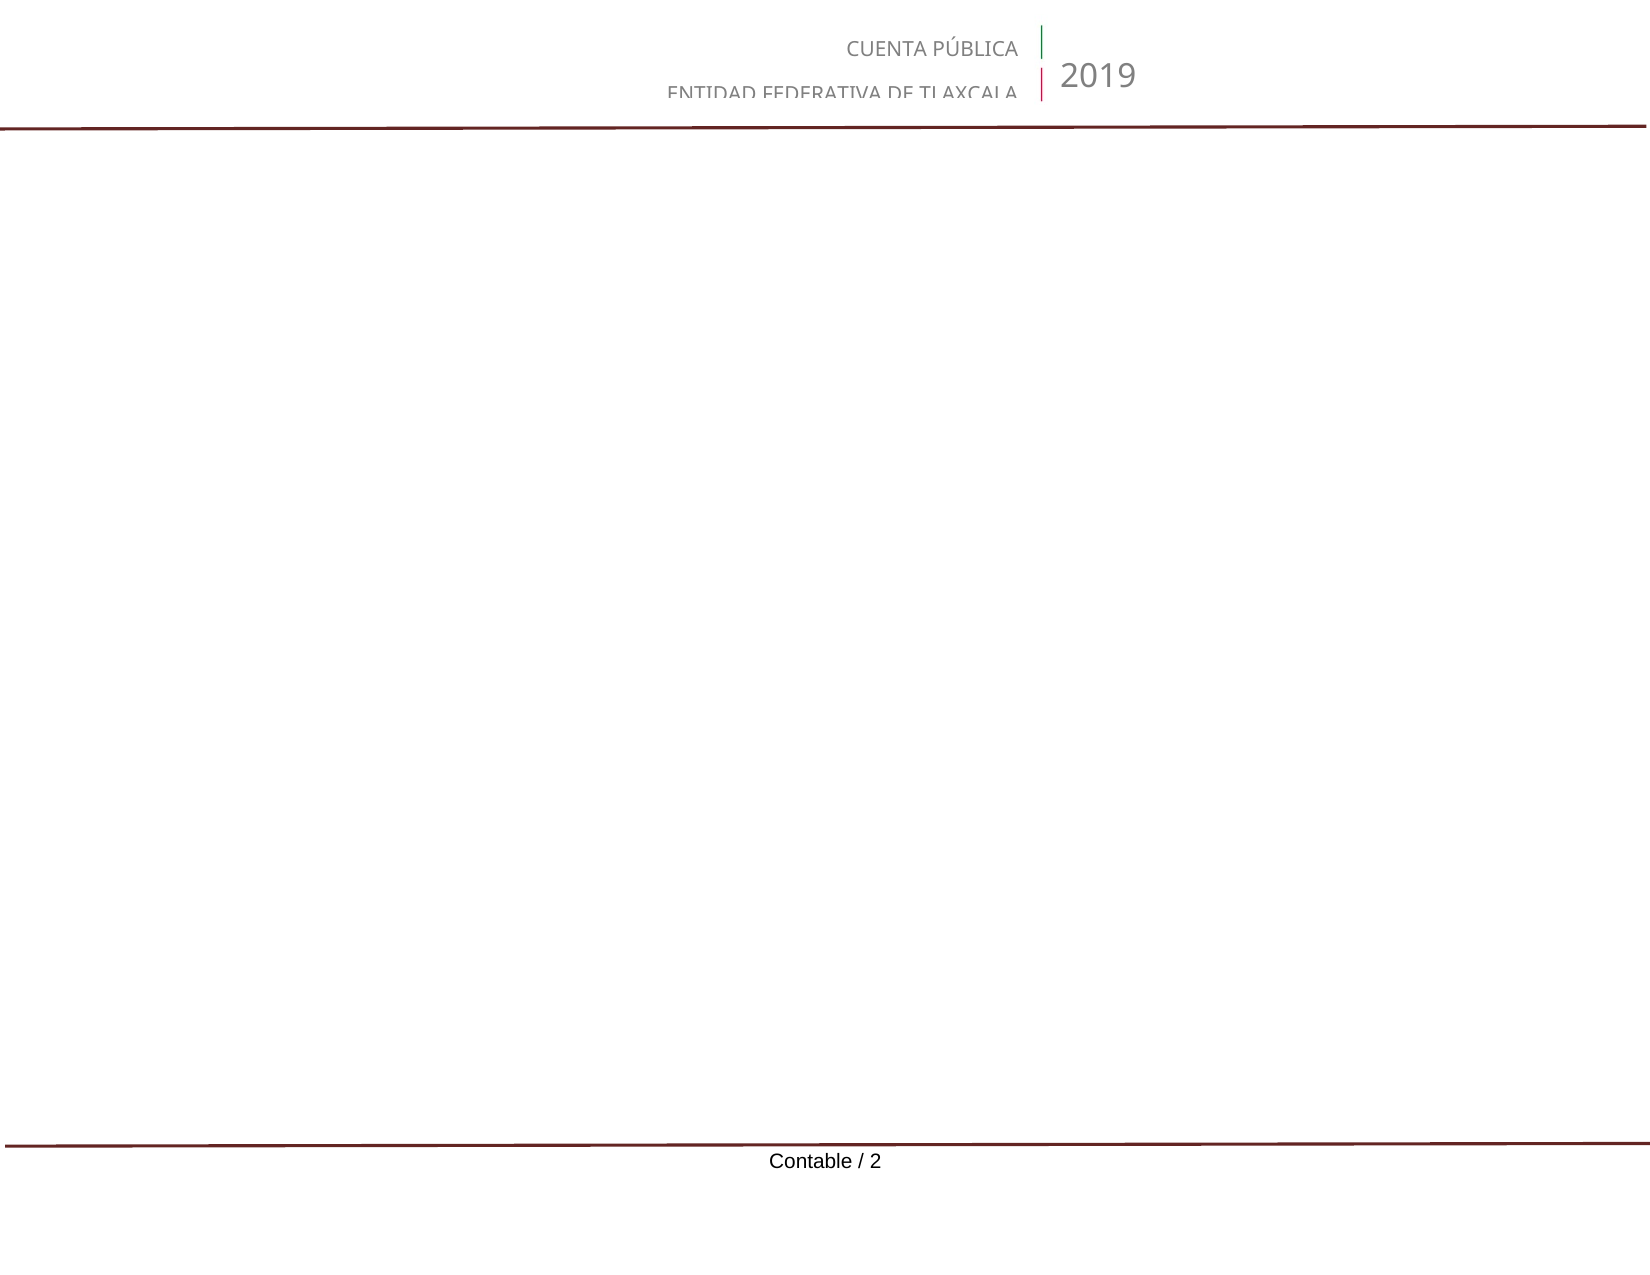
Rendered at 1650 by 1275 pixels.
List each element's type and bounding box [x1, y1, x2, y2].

picture [1034, 14, 1054, 105]
